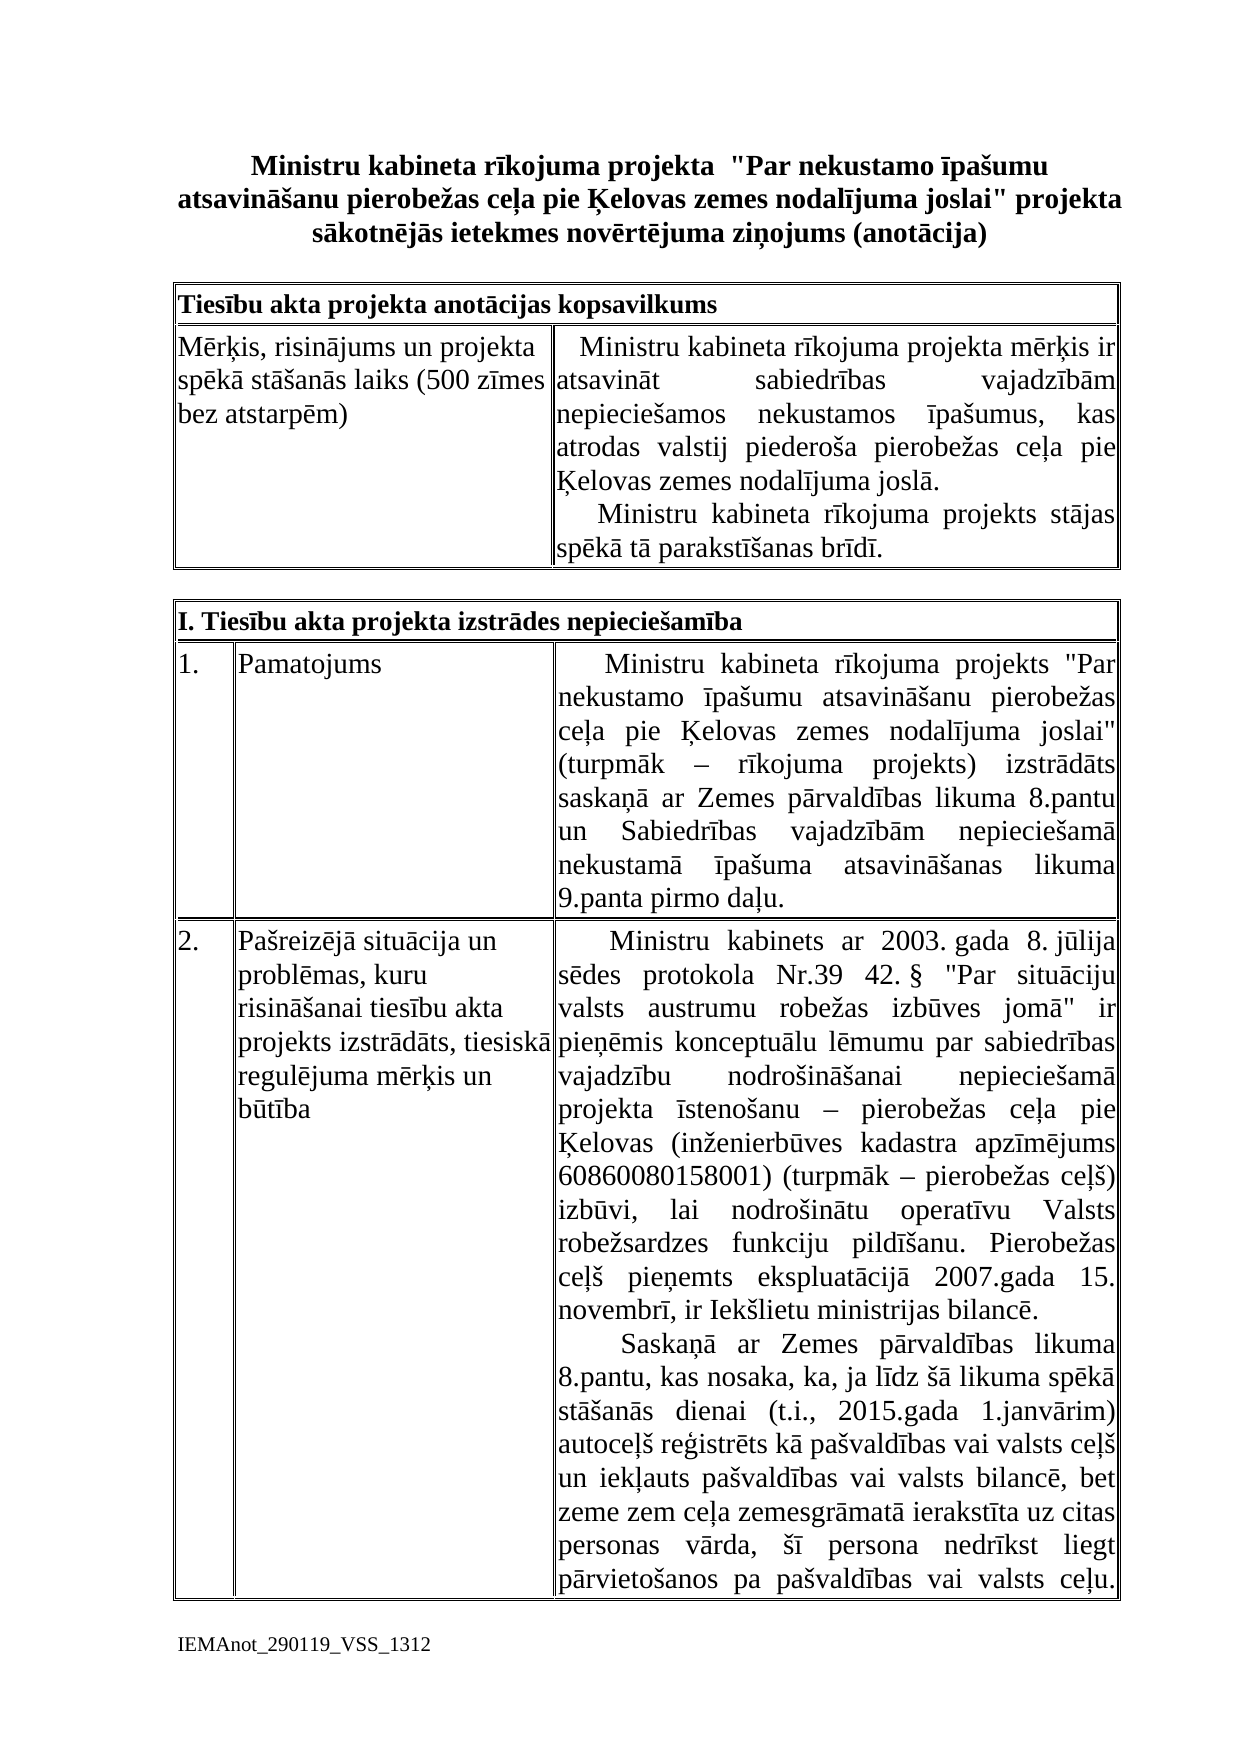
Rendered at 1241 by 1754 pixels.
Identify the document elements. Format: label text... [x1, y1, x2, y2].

table_cell 1. [176, 639, 233, 917]
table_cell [235, 921, 555, 1597]
table_header Tiesību akta projekta anotācijas kopsavilkums [176, 285, 1117, 322]
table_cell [555, 917, 1118, 1597]
text projekta sākotnējās ietekmes novērtējuma ziņojums (anotācija) [177, 148, 1122, 248]
table_cell 2. [176, 917, 234, 1597]
table_cell Pamatojums [236, 643, 553, 917]
table_cell Mērķis, risinājums un projekta spēkā stāšanās laiks (500 zīmes bez atstarpēm) [176, 323, 553, 567]
table_header I. Tiesību akta projekta izstrādes nepieciešamība [176, 602, 1117, 639]
table_cell Ministru kabineta rīkojuma projekta mērķis ir atsavināt sabiedrības vajadzībām nepieciešamos nekustamos īpašumus, kas atrodas valstij piederoša pierobežas ceļa pie Ķelovas zemes nodalījuma joslā. Ministru kabineta rīkojuma projekts stājas spēkā tā parakstīšanas brīdī. [553, 323, 1118, 567]
table_cell Ministru kabineta rīkojuma projekts "Par nekustamo īpašumu atsavināšanu pierobežas ceļa pie Ķelovas zemes nodalījuma joslai" (turpmāk – rīkojuma projekts) izstrādāts saskaņā ar Zemes pārvaldības likuma 8.pantu un Sabiedrības vajadzībām nepieciešamā nekustamā īpašuma atsavināšanas likuma 9.panta pirmo daļu. [556, 639, 1118, 917]
